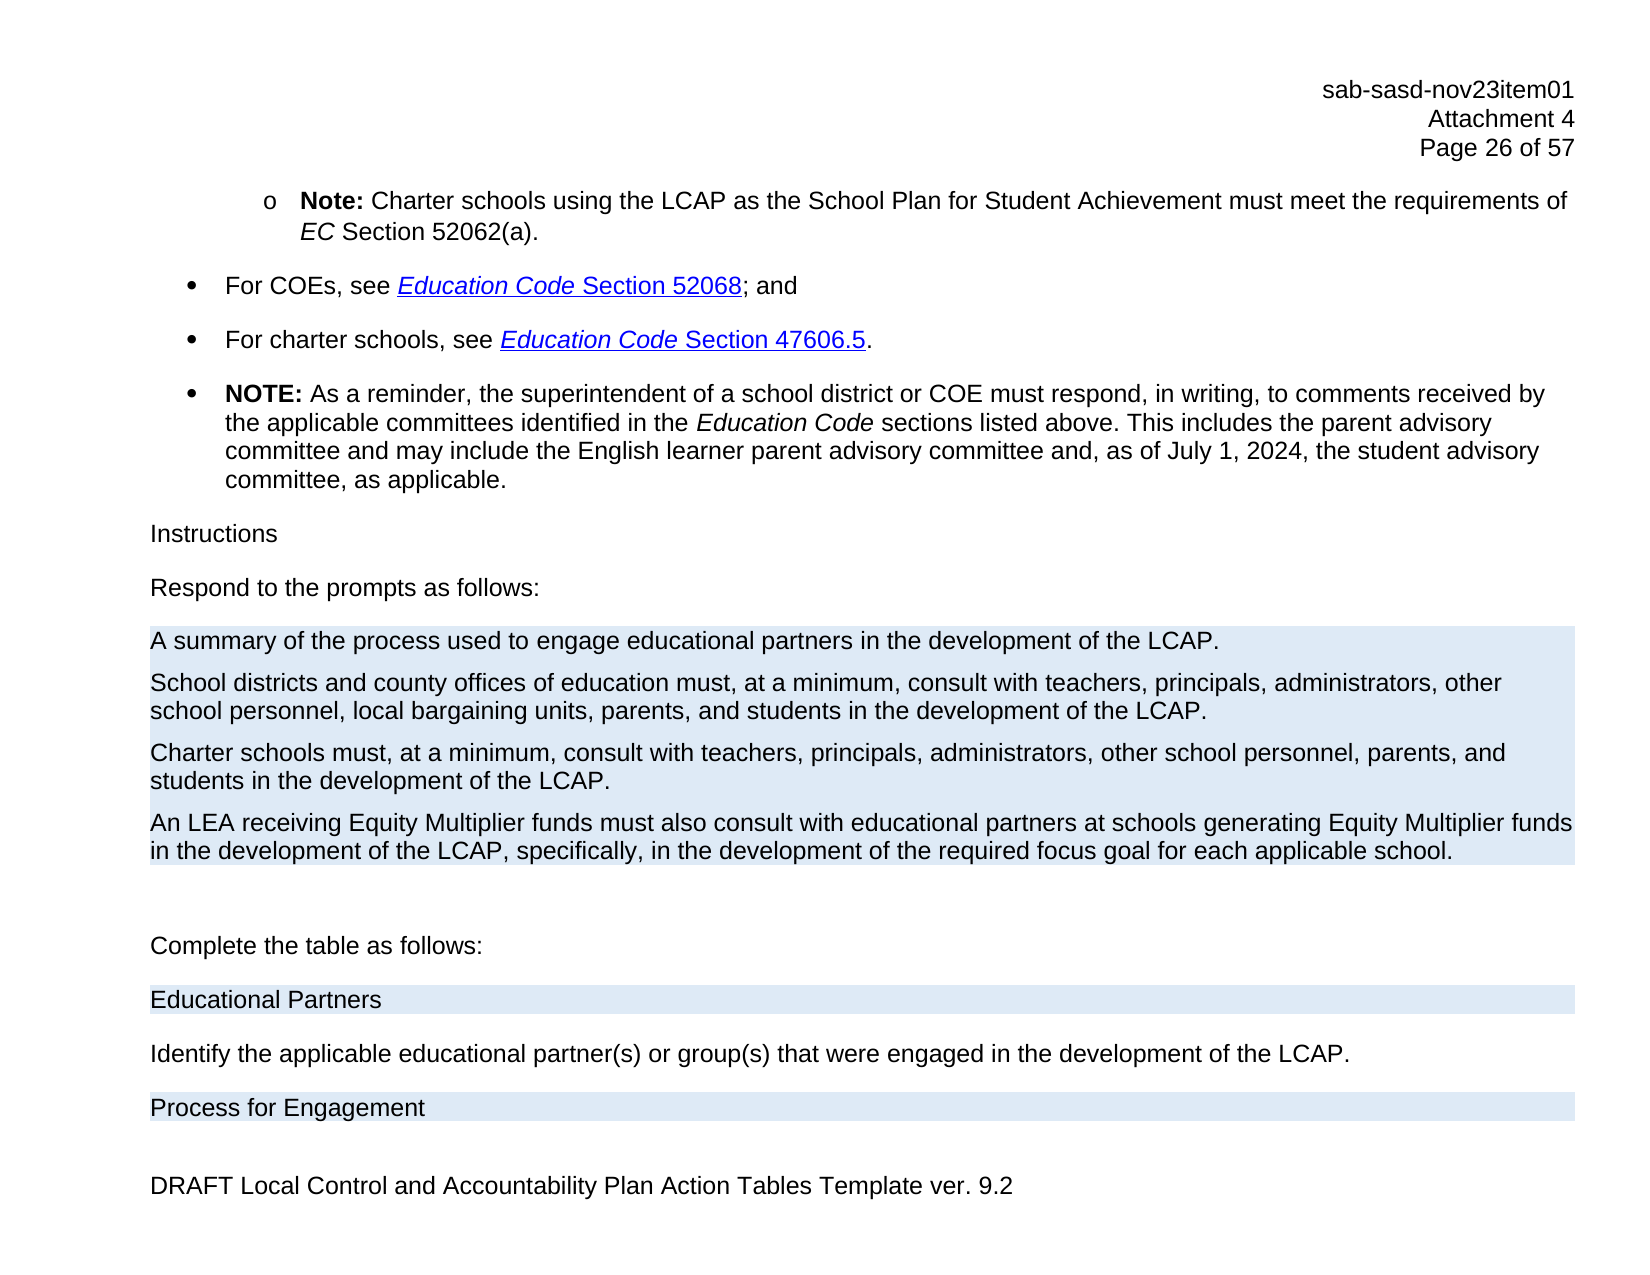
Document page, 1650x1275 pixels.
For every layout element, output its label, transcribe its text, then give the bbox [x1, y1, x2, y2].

text A summary of the process used to engage educational partners in the development of the LCAP. [150, 626, 1575, 655]
text An LEA receiving Equity Multiplier funds must also consult with educational partners at schools generating Equity Multiplier funds in the development of the LCAP, specifically, in the development of the required focus goal for each applicable school. [150, 807, 1575, 865]
text Charter schools must, at a minimum, consult with teachers, principals, administrators, other school personnel, parents, and students in the development of the LCAP. [150, 737, 1575, 795]
text Complete the table as follows: [150, 931, 1575, 960]
list For charter schools, see Education Code Section 47606.5. [187, 325, 1575, 354]
list NOTE: As a reminder, the superintendent of a school district or COE must respond, in writing, to comments received by the applicable committees identified in the Education Code sections listed above. This includes the parent advisory committee and may include the English learner parent advisory committee and, as of July 1, 2024, the student advisory committee, as applicable. [187, 379, 1575, 494]
text School districts and county offices of education must, at a minimum, consult with teachers, principals, administrators, other school personnel, local bargaining units, parents, and students in the development of the LCAP. [150, 667, 1575, 725]
subtitle Instructions [150, 519, 1575, 547]
text Process for Engagement [150, 1092, 1575, 1121]
text Respond to the prompts as follows: [150, 572, 1575, 601]
text Identify the applicable educational partner(s) or group(s) that were engaged in the development of the LCAP. [150, 1039, 1575, 1067]
list Note: Charter schools using the LCAP as the School Plan for Student Achievement must meet the requirements of EC Section 52062(a). [262, 186, 1575, 246]
list For COEs, see Education Code Section 52068; and [187, 271, 1575, 300]
text Educational Partners [150, 985, 1575, 1014]
